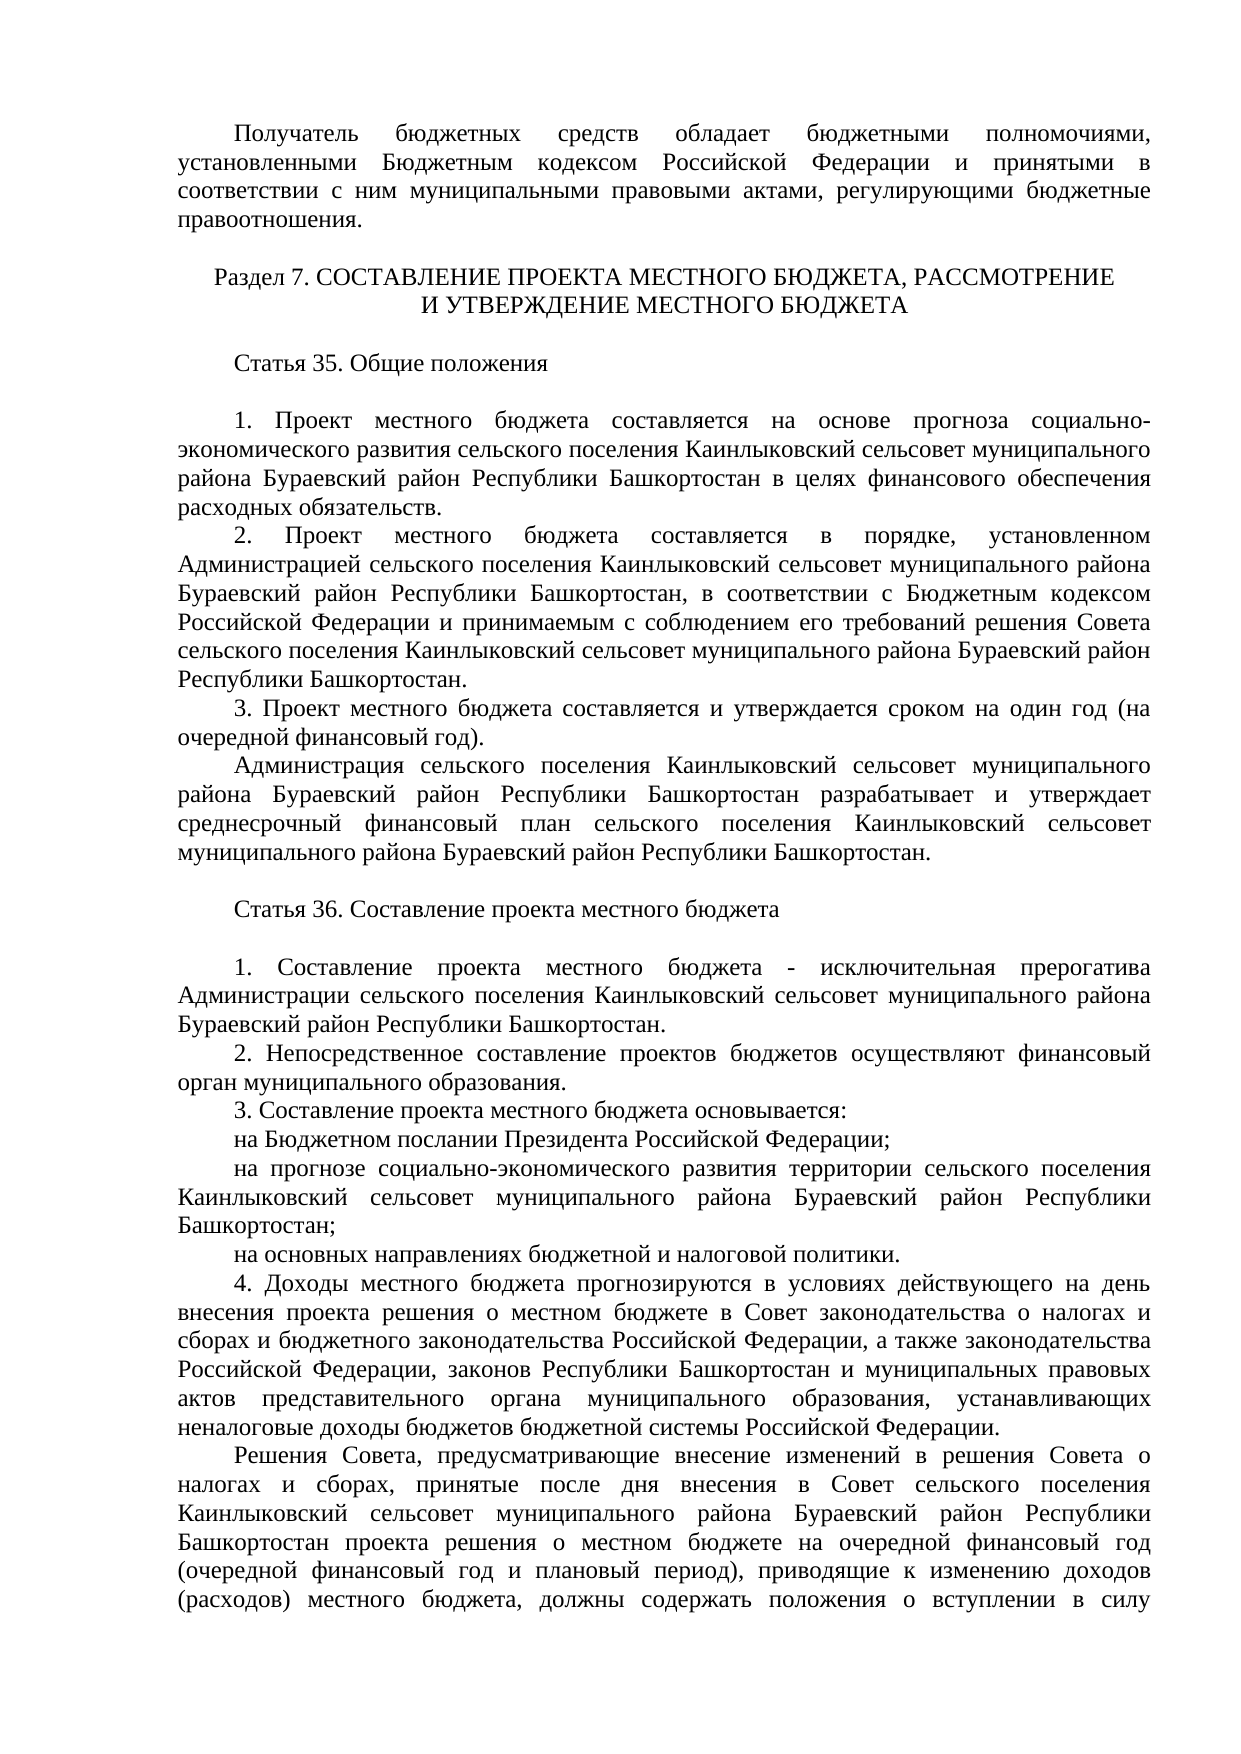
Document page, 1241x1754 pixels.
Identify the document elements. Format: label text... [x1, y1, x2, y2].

text И УТВЕРЖДЕНИЕ МЕСТНОГО БЮДЖЕТА [177, 291, 1152, 319]
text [177, 1441, 1152, 1613]
text 2. Непосредственное составление проектов бюджетов осуществляют финансовый орган муниципального образования. [177, 1038, 1152, 1096]
text 1. Составление проекта местного бюджета - исключительная прерогатива Администрации сельского поселения Каинлыковский сельсовет муниципального района Бураевский район Республики Башкортостан. [177, 952, 1152, 1038]
text на прогнозе социально-экономического развития территории сельского поселения Каинлыковский сельсовет муниципального района Бураевский район Республики Башкортостан; [177, 1153, 1152, 1239]
text Статья 35. Общие положения [177, 348, 1152, 377]
text Раздел 7. СОСТАВЛЕНИЕ ПРОЕКТА МЕСТНОГО БЮДЖЕТА, РАССМОТРЕНИЕ [177, 262, 1152, 291]
text на основных направлениях бюджетной и налоговой политики. [177, 1239, 1152, 1268]
text 2. Проект местного бюджета составляется в порядке, установленном Администрацией сельского поселения Каинлыковский сельсовет муниципального района Бураевский район Республики Башкортостан, в соответствии с Бюджетным кодексом Российской Федерации и принимаемым с соблюдением его требований решения Совета сельского поселения Каинлыковский сельсовет муниципального района Бураевский район Республики Башкортостан. [177, 521, 1152, 693]
text Администрация сельского поселения Каинлыковский сельсовет муниципального района Бураевский район Республики Башкортостан разрабатывает и утверждает среднесрочный финансовый план сельского поселения Каинлыковский сельсовет муниципального района Бураевский район Республики Башкортостан. [177, 751, 1152, 866]
text на Бюджетном послании Президента Российской Федерации; [177, 1124, 1152, 1153]
text 3. Проект местного бюджета составляется и утверждается сроком на один год (на очередной финансовый год). [177, 693, 1152, 751]
text 3. Составление проекта местного бюджета основывается: [177, 1096, 1152, 1124]
text Статья 36. Составление проекта местного бюджета [177, 894, 1152, 923]
text 1. Проект местного бюджета составляется на основе прогноза социально-экономического развития сельского поселения Каинлыковский сельсовет муниципального района Бураевский район Республики Башкортостан в целях финансового обеспечения расходных обязательств. [177, 406, 1152, 521]
text Получатель бюджетных средств обладает бюджетными полномочиями, установленными Бюджетным кодексом Российской Федерации и принятыми в соответствии с ним муниципальными правовыми актами, регулирующими бюджетные правоотношения. [177, 118, 1152, 233]
text 4. Доходы местного бюджета прогнозируются в условиях действующего на день внесения проекта решения о местном бюджете в Совет законодательства о налогах и сборах и бюджетного законодательства Российской Федерации, а также законодательства Российской Федерации, законов Республики Башкортостан и муниципальных правовых актов представительного органа муниципального образования, устанавливающих неналоговые доходы бюджетов бюджетной системы Российской Федерации. [177, 1268, 1152, 1441]
